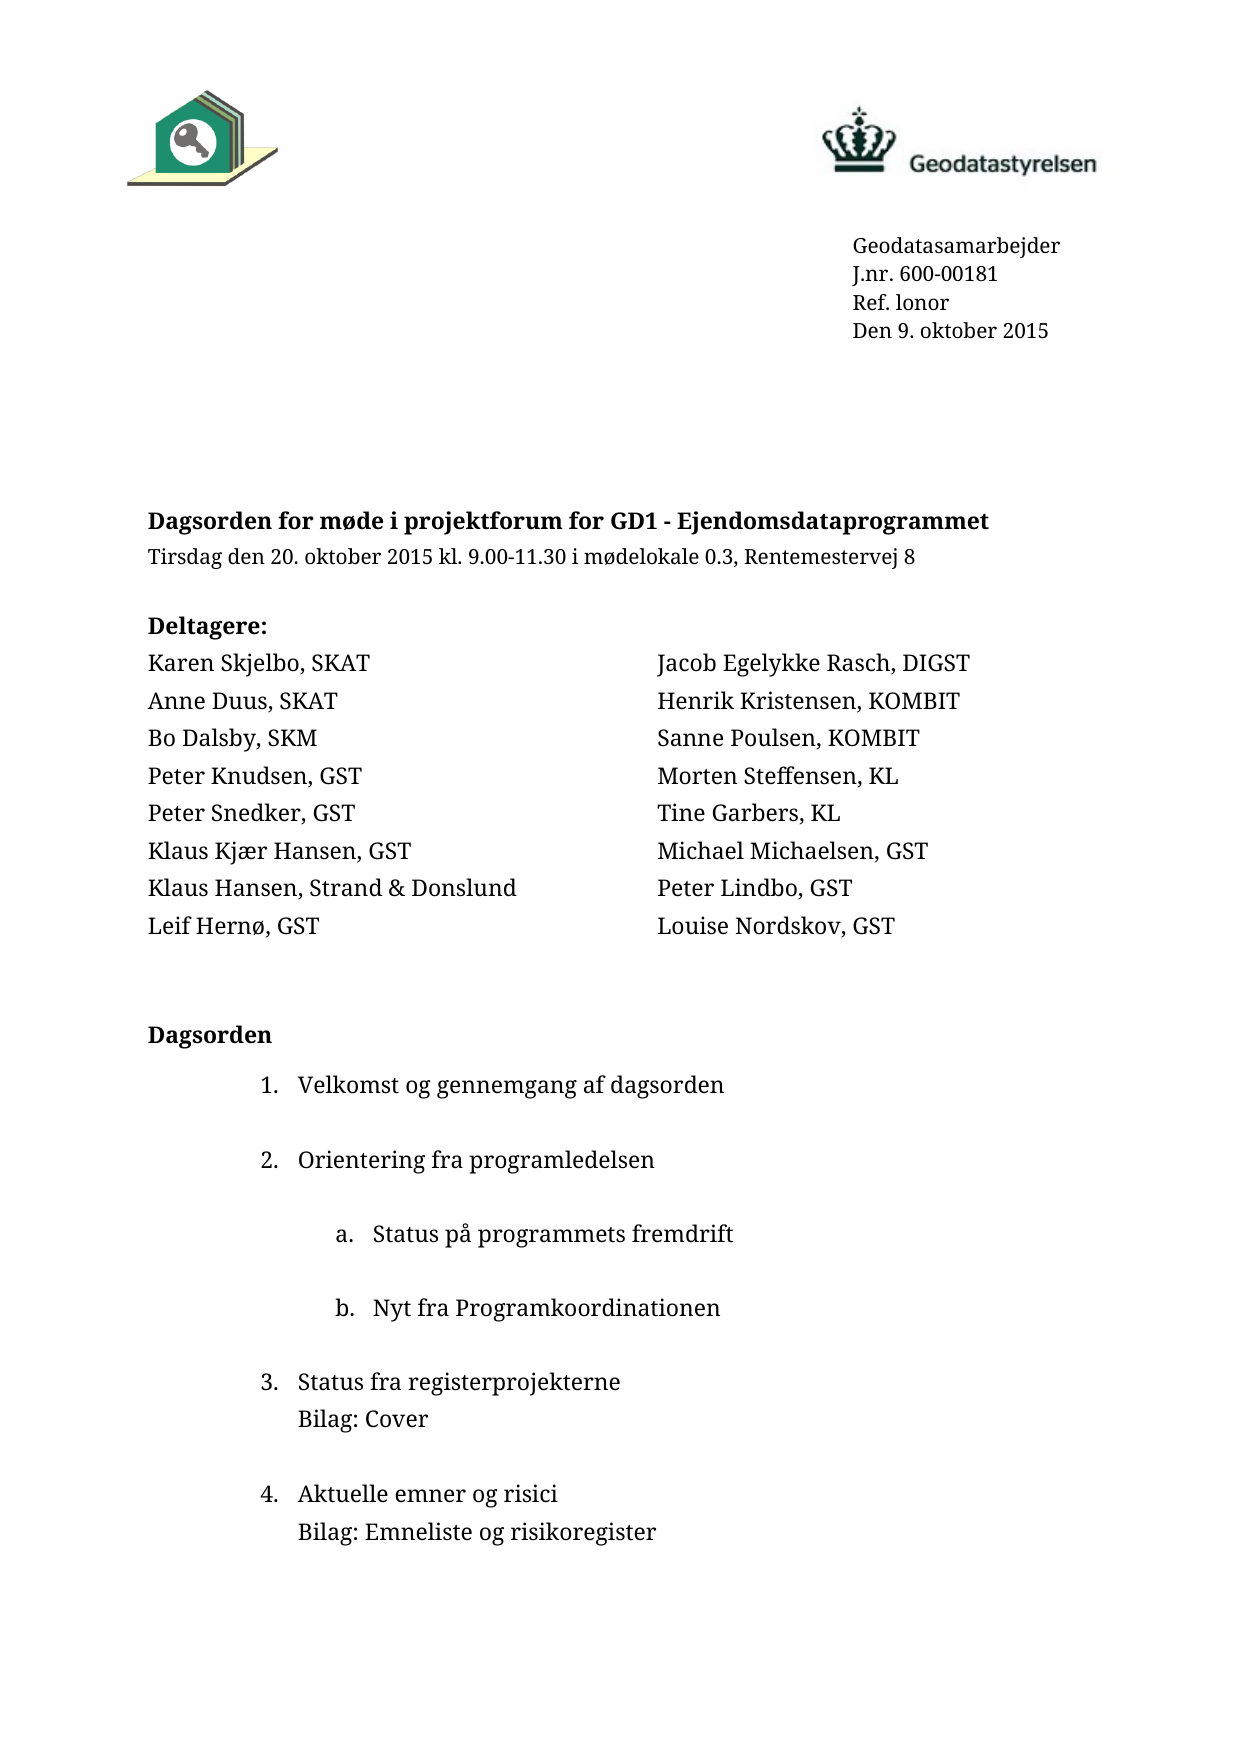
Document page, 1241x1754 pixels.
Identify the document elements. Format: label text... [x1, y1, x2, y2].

text Jacob Egelykke Rasch, DIGST [657, 647, 1048, 679]
text Deltagere: [148, 610, 1048, 641]
list Status fra registerprojekterne Bilag: Cover [260, 1366, 1093, 1434]
text Dagsorden for møde i projektforum for GD1 - Ejendomsdataprogrammet Tirsdag den 20. oktober 2015 kl. 9.00-11.30 i mødelokale 0.3, Rentemestervej 8 [148, 505, 1048, 570]
text Peter Snedker, GST [148, 797, 538, 829]
list Status på programmets fremdrift [335, 1218, 1093, 1286]
list Dagsorden [148, 1019, 1093, 1050]
text Morten Steffensen, KL [657, 760, 1048, 791]
picture [125, 85, 283, 188]
text Peter Knudsen, GST [148, 760, 538, 791]
text Louise Nordskov, GST [657, 910, 1048, 941]
text Leif Hernø, GST [148, 910, 538, 941]
list Nyt fra Programkoordinationen [335, 1292, 1093, 1359]
text Michael Michaelsen, GST [657, 835, 1048, 866]
text Anne Duus, SKAT [148, 685, 538, 716]
list Velkomst og gennemgang af dagsorden [260, 1069, 1093, 1100]
text Tine Garbers, KL [657, 797, 1048, 829]
text Henrik Kristensen, KOMBIT [657, 685, 1048, 716]
text Bo Dalsby, SKM [148, 722, 538, 754]
text Klaus Hansen, Strand & Donslund [148, 872, 538, 904]
picture [815, 98, 1172, 188]
list Orientering fra programledelsen [260, 1144, 1093, 1212]
list Aktuelle emner og risici Bilag: Emneliste og risikoregister [260, 1478, 1093, 1547]
text Karen Skjelbo, SKAT [148, 647, 538, 679]
text Peter Lindbo, GST [657, 872, 1048, 904]
text Klaus Kjær Hansen, GST [148, 835, 538, 866]
text Sanne Poulsen, KOMBIT [657, 722, 1048, 754]
